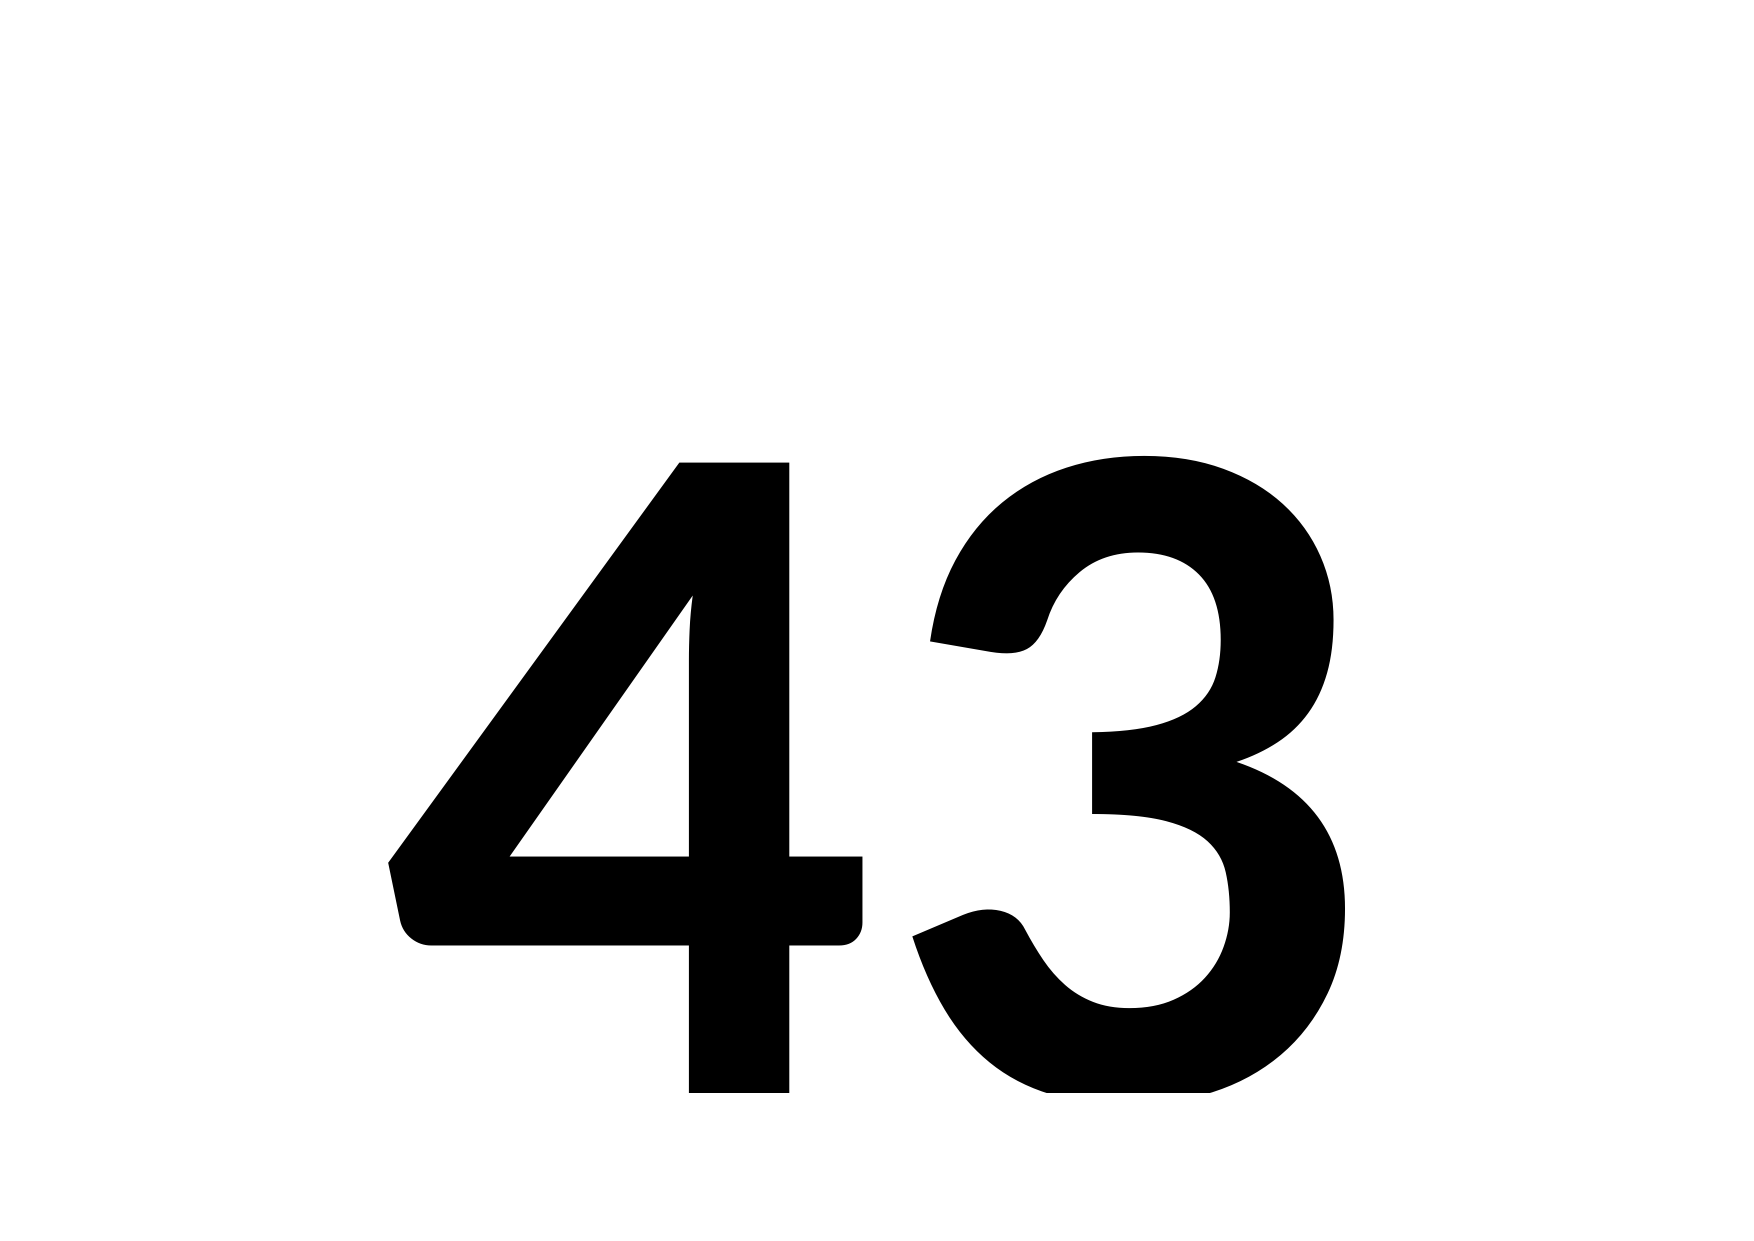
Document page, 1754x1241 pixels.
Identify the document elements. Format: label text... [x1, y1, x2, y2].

text 43 [148, 148, 1606, 1093]
